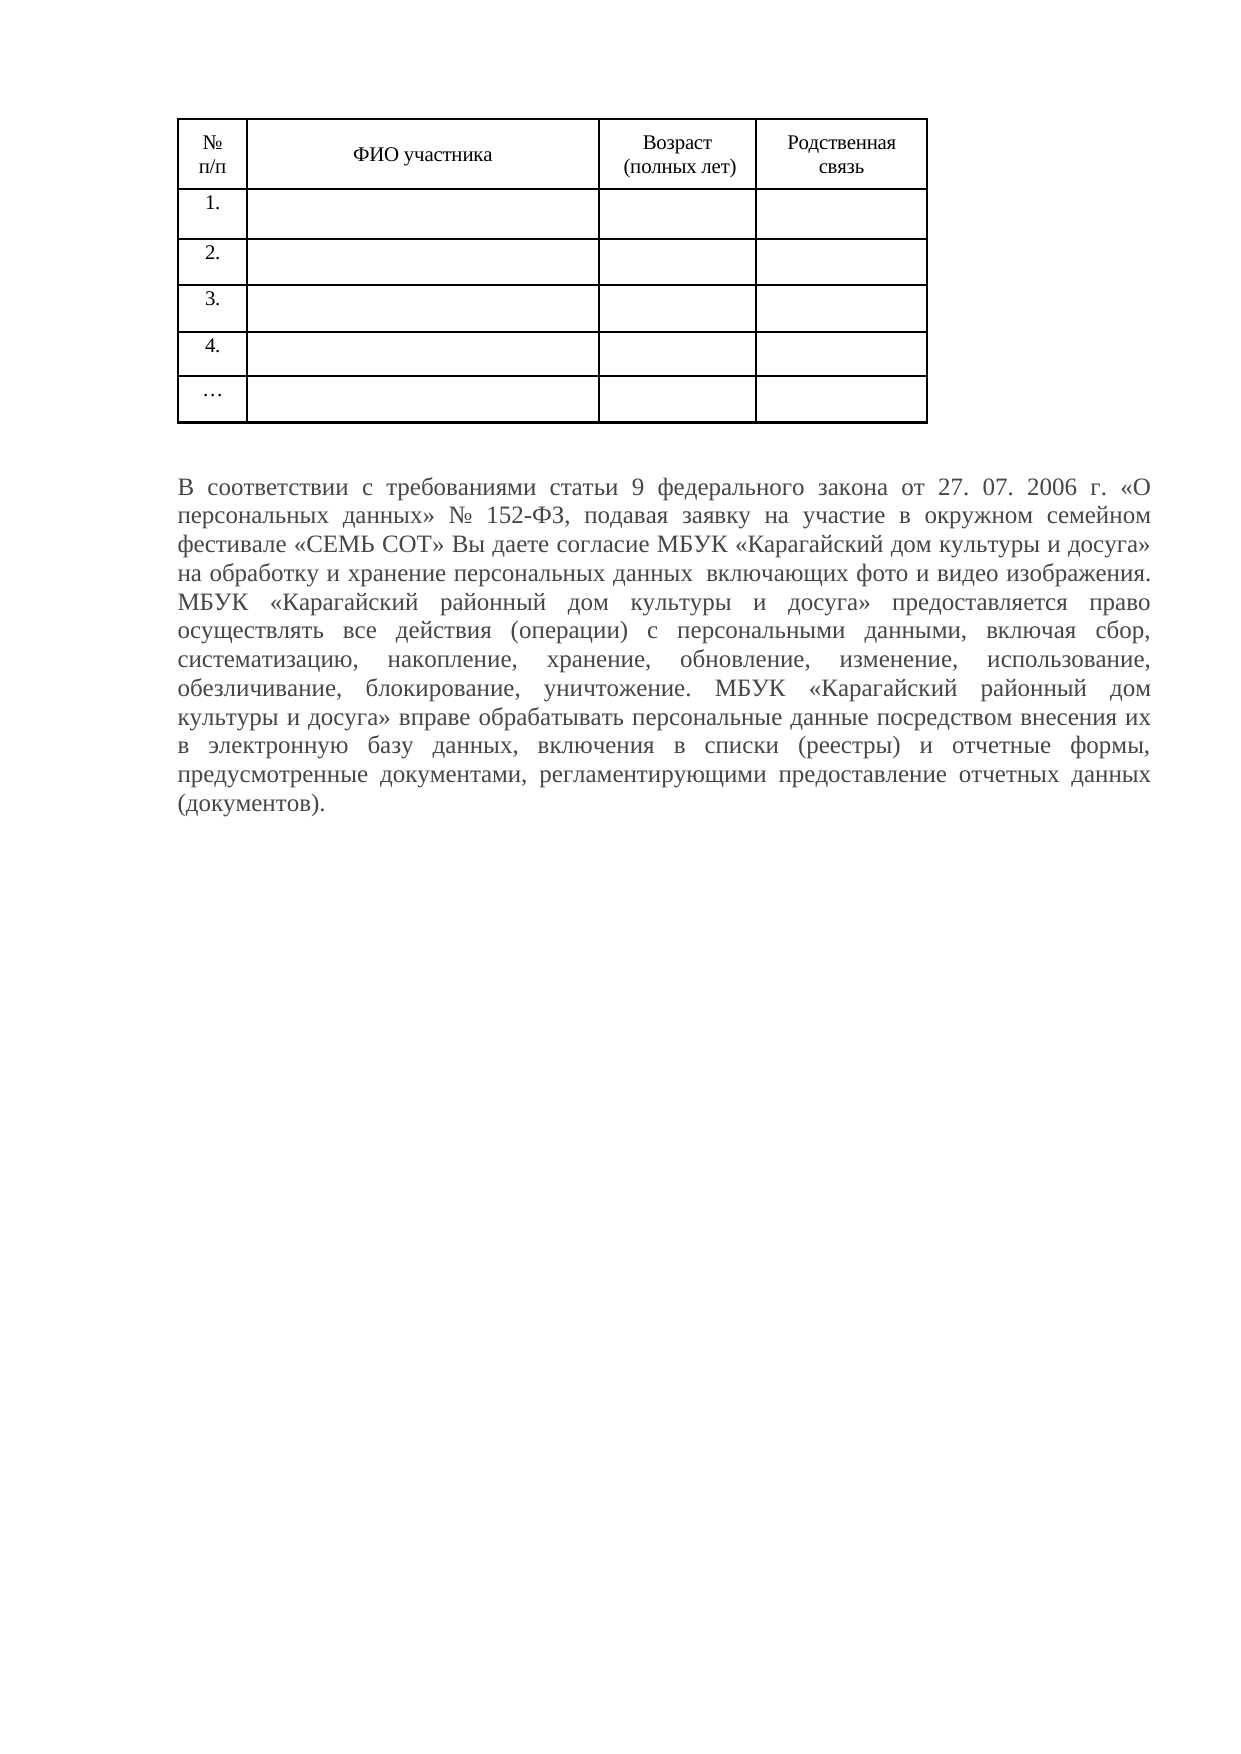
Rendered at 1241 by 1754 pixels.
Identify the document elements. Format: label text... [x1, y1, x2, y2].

table_header Возраст (полных лет) [600, 120, 755, 188]
table_cell [757, 377, 926, 421]
table_cell 2. [179, 240, 246, 284]
table_cell [600, 190, 755, 238]
table_header Родственная связь [757, 120, 926, 188]
table_header № п/п [179, 120, 246, 188]
table_cell [757, 333, 926, 375]
text В соответствии с требованиями статьи 9 федерального закона от 27. 07. 2006 г. «О персональных данных» № 152-ФЗ, подавая заявку на участие в окружном семейном фестивале «СЕМЬ СОТ» Вы даете согласие МБУК «Карагайский дом культуры и досуга» на обработку и хранение персональных данных включающих фото и видео изображения. МБУК «Карагайский районный дом культуры и досуга» предоставляется право осуществлять все действия (операции) с персональными данными, включая сбор, систематизацию, накопление, хранение, обновление, изменение, использование, обезличивание, блокирование, уничтожение. МБУК «Карагайский районный дом культуры и досуга» вправе обрабатывать персональные данные посредством внесения их в электронную базу данных, включения в списки (реестры) и отчетные формы, предусмотренные документами, регламентирующими предоставление отчетных данных (документов). [177, 472, 1152, 817]
table_cell [757, 240, 926, 284]
table_cell [248, 377, 598, 421]
table_cell … [179, 377, 246, 421]
table_cell [757, 286, 926, 331]
table_cell [600, 240, 755, 284]
table_cell [248, 333, 598, 375]
table_cell [600, 333, 755, 375]
table_cell [757, 190, 926, 238]
table_cell [600, 377, 755, 421]
table_cell 3. [179, 286, 246, 331]
table_cell [248, 286, 598, 331]
table_cell [600, 286, 755, 331]
table_header ФИО участника [248, 120, 598, 188]
table_cell 4. [179, 333, 246, 375]
table_cell [248, 190, 598, 238]
table_cell [248, 240, 598, 284]
table_cell 1. [179, 190, 246, 238]
